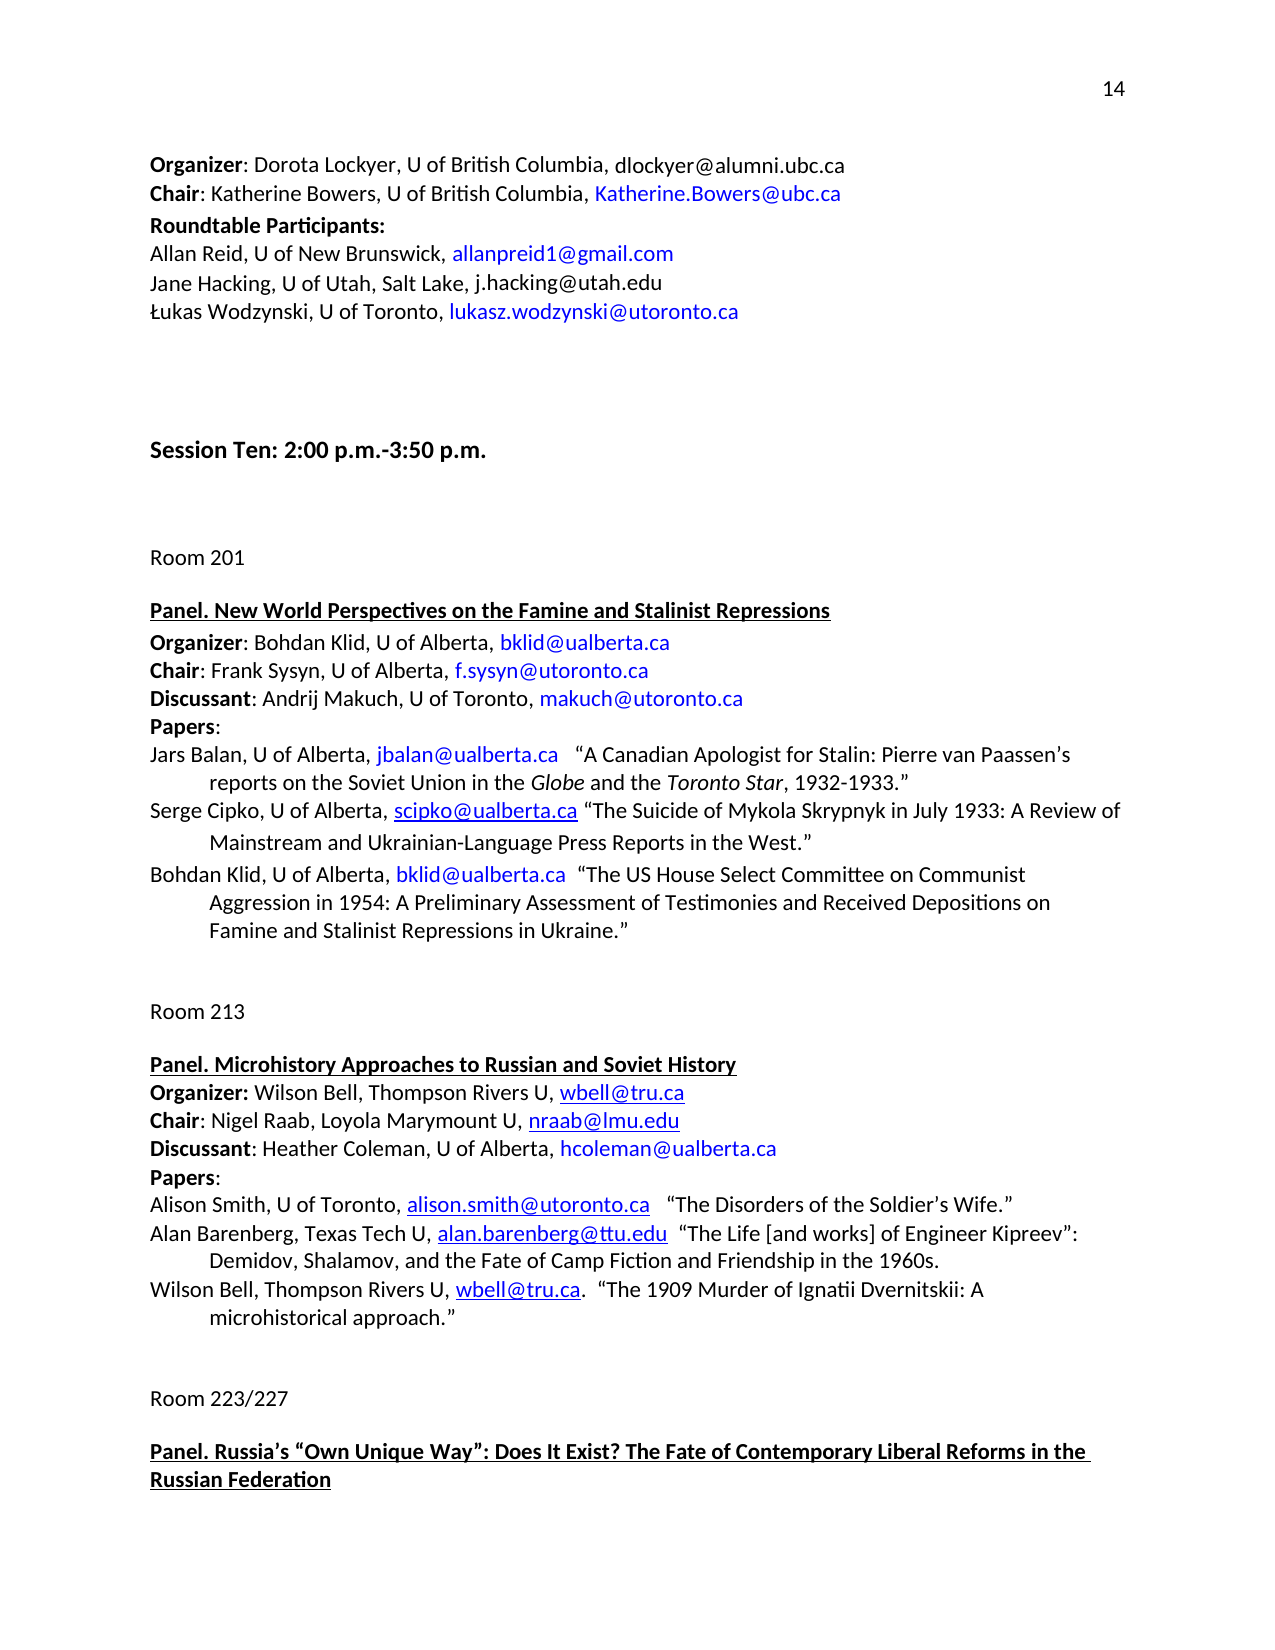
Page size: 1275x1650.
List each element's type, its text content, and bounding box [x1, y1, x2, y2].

text Discussant: Andrij Makuch, U of Toronto, makuch@utoronto.ca [150, 684, 1125, 712]
text Allan Reid, U of New Brunswick, allanpreid1@gmail.com [150, 239, 1125, 268]
text Organizer: Wilson Bell, Thompson Rivers U, wbell@tru.ca [150, 1078, 1125, 1107]
text Room 201 [150, 543, 1125, 571]
text Organizer: Bohdan Klid, U of Alberta, bklid@ualberta.ca [150, 628, 1125, 656]
text Panel. New World Perspectives on the Famine and Stalinist Repressions [150, 596, 1125, 624]
text Papers: [150, 1163, 1125, 1191]
text Panel. Russia’s “Own Unique Way”: Does It Exist? The Fate of Contemporary Liberal Reforms in the Russian Federation [150, 1437, 1125, 1493]
text Wilson Bell, Thompson Rivers U, wbell@tru.ca. “The 1909 Murder of Ignatii Dvernitskii: A microhistorical approach.” [150, 1275, 1125, 1331]
text Jane Hacking, U of Utah, Salt Lake, j.hacking@utah.edu [150, 268, 1127, 297]
text Room 223/227 [150, 1384, 1125, 1412]
text Organizer: Dorota Lockyer, U of British Columbia, dlockyer@alumni.ubc.ca [150, 150, 1125, 179]
text Alan Barenberg, Texas Tech U, alan.barenberg@ttu.edu “The Life [and works] of Engineer Kipreev”: Demidov, Shalamov, and the Fate of Camp Fiction and Friendship in the 1960s. [150, 1219, 1125, 1275]
text Panel. Microhistory Approaches to Russian and Soviet History [150, 1051, 1125, 1078]
text Alison Smith, U of Toronto, alison.smith@utoronto.ca “The Disorders of the Soldier’s Wife.” [150, 1191, 1125, 1219]
text Room 213 [150, 997, 1125, 1026]
text Serge Cipko, U of Alberta, scipko@ualberta.ca “The Suicide of Mykola Skrypnyk in July 1933: A Review of Mainstream and Ukrainian-Language Press Reports in the West.” [150, 796, 1125, 856]
text Roundtable Participants: [150, 212, 1125, 239]
text Discussant: Heather Coleman, U of Alberta, hcoleman@ualberta.ca [150, 1134, 1125, 1163]
text Bohdan Klid, U of Alberta, bklid@ualberta.ca “The US House Select Committee on Communist Aggression in 1954: A Preliminary Assessment of Testimonies and Received Depositions on Famine and Stalinist Repressions in Ukraine.” [150, 860, 1125, 944]
text Session Ten: 2:00 p.m.-3:50 p.m. [150, 434, 1125, 464]
text Jars Balan, U of Alberta, jbalan@ualberta.ca “A Canadian Apologist for Stalin: Pierre van Paassen’s reports on the Soviet Union in the Globe and the Toronto Star, 1932-1933.” [150, 740, 1125, 796]
text Chair: Frank Sysyn, U of Alberta, f.sysyn@utoronto.ca [150, 656, 1125, 684]
text Chair: Nigel Raab, Loyola Marymount U, nraab@lmu.edu [150, 1107, 1125, 1134]
text Łukas Wodzynski, U of Toronto, lukasz.wodzynski@utoronto.ca [150, 297, 1125, 325]
text Chair: Katherine Bowers, U of British Columbia, Katherine.Bowers@ubc.ca [150, 179, 1125, 207]
text Papers: [150, 712, 1125, 740]
